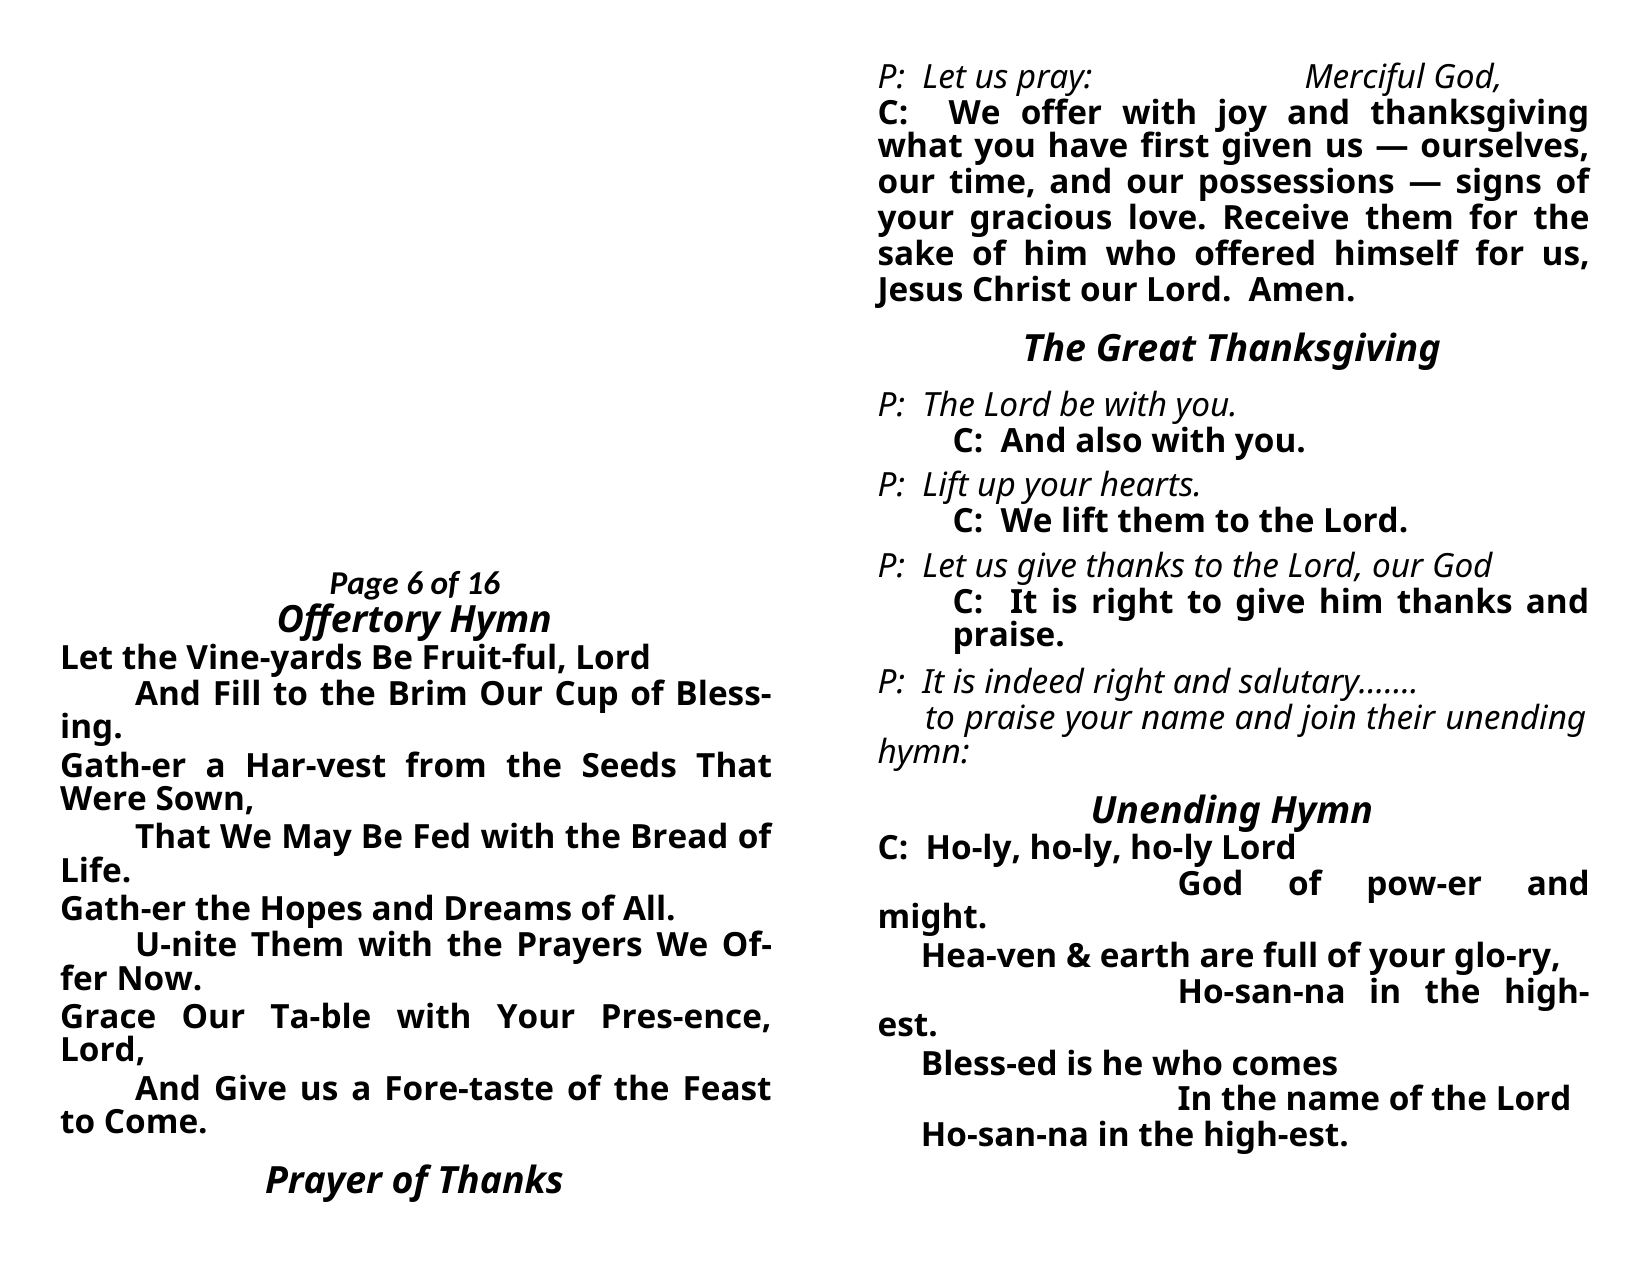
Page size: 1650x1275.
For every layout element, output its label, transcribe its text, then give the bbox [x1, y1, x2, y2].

text P: Let us pray: Merciful God, [877, 60, 1590, 96]
text C: And also with you. [952, 423, 1590, 459]
text Page 6 of 16 [60, 568, 772, 601]
text Gath-er a Har-vest from the Seeds That Were Sown, [60, 748, 772, 820]
text Unending Hymn [877, 791, 1590, 831]
text Let the Vine-yards Be Fruit-ful, Lord [60, 641, 772, 677]
text In the name of the Lord [877, 1082, 1590, 1118]
text And Fill to the Brim Our Cup of Bless-ing. [60, 677, 772, 748]
text C: We lift them to the Lord. [952, 504, 1590, 540]
text And Give us a Fore-taste of the Feast to Come. [60, 1071, 772, 1143]
text Gath-er the Hopes and Dreams of All. [60, 892, 772, 928]
text P: The Lord be with you. [877, 387, 1590, 423]
text Offertory Hymn [60, 601, 772, 641]
text Ho-san-na in the high-est. [877, 974, 1590, 1046]
text C: It is right to give him thanks and praise. [952, 584, 1590, 656]
text to praise your name and join their unending hymn: [877, 701, 1590, 773]
text Prayer of Thanks [60, 1161, 772, 1201]
text Hea-ven & earth are full of your glo-ry, [877, 939, 1590, 974]
text U-nite Them with the Prayers We Of-fer Now. [60, 928, 772, 1000]
text That We May Be Fed with the Bread of Life. [60, 820, 772, 892]
text Ho-san-na in the high-est. [877, 1118, 1590, 1154]
text God of pow-er and might. [877, 867, 1590, 939]
text P: Lift up your hearts. [877, 468, 1590, 504]
text P: It is indeed right and salutary……. [877, 665, 1590, 701]
text C: Ho-ly, ho-ly, ho-ly Lord [877, 831, 1590, 867]
text P: Let us give thanks to the Lord, our God [877, 549, 1590, 584]
text The Great Thanksgiving [877, 329, 1590, 369]
text C: We offer with joy and thanksgiving what you have first given us — ourselves, our time, and our possessions — signs of your gracious love. Receive them for the sake of him who offered himself for us, Jesus Christ our Lord. Amen. [877, 96, 1590, 311]
text Grace Our Ta-ble with Your Pres-ence, Lord, [60, 1000, 772, 1071]
text Bless-ed is he who comes [877, 1046, 1590, 1082]
